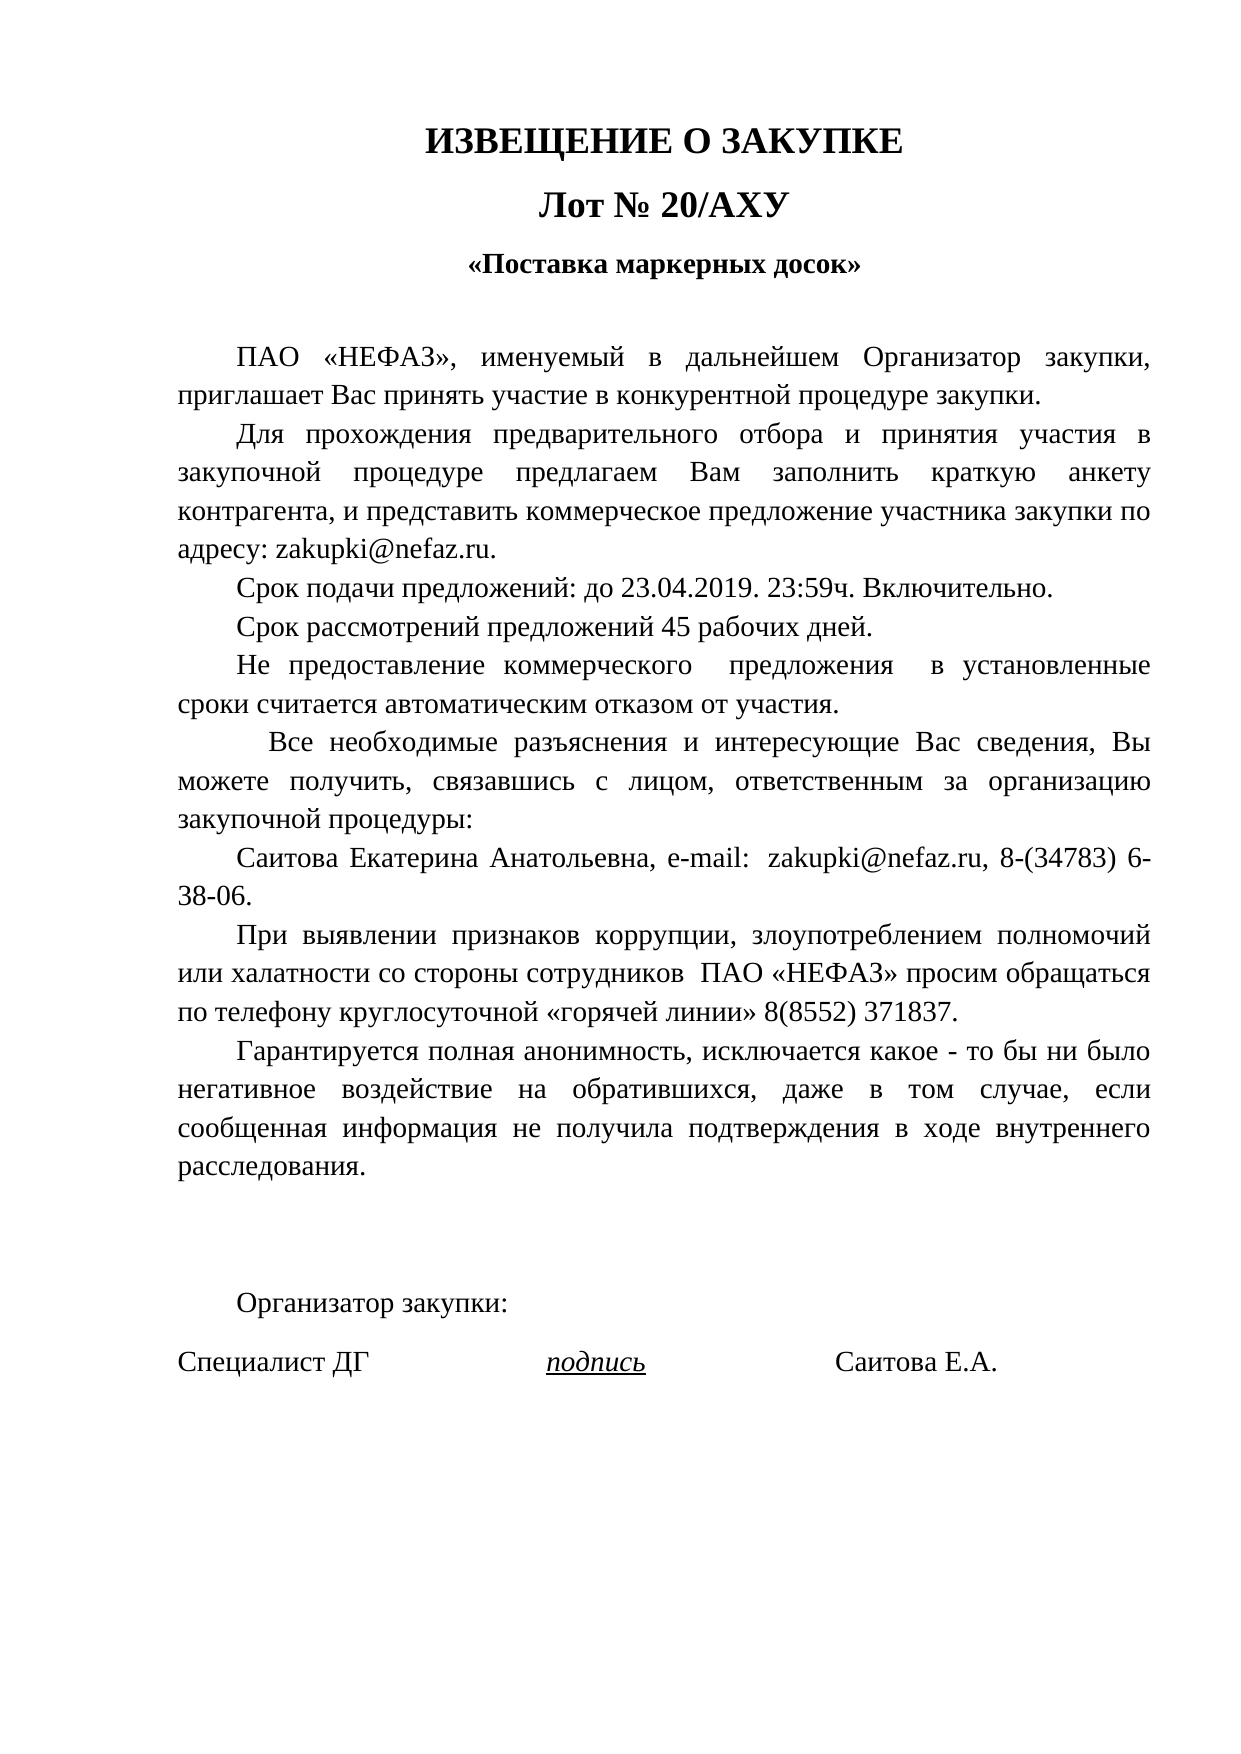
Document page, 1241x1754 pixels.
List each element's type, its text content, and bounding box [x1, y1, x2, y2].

text Саитова Екатерина Анатольевна, e-mail: zakupki@nefaz.ru, 8-(34783) 6-38-06. [177, 840, 1152, 912]
text Не предоставление коммерческого предложения в установленные сроки считается автоматическим отказом от участия. [177, 647, 1152, 719]
text Организатор закупки: [177, 1285, 1152, 1318]
text При выявлении признаков коррупции, злоупотреблением полномочий или халатности со стороны сотрудников ПАО «НЕФАЗ» просим обращаться по телефону круглосуточной «горячей линии» 8(8552) 371837. [177, 917, 1152, 1028]
text ПАО «НЕФАЗ», именуемый в дальнейшем Организатор закупки, приглашает Вас принять участие в конкурентной процедуре закупки. [177, 339, 1152, 411]
text Специалист ДГ подпись Саитова Е.А. [177, 1344, 1152, 1378]
text Все необходимые разъяснения и интересующие Вас сведения, Вы можете получить, связавшись с лицом, ответственным за организацию закупочной процедуры: [177, 724, 1152, 835]
text ИЗВЕЩЕНИЕ О ЗАКУПКЕ [177, 118, 1152, 161]
text Срок подачи предложений: до 23.04.2019. 23:59ч. Включительно. [177, 570, 1152, 604]
text Срок рассмотрений предложений 45 рабочих дней. [177, 609, 1152, 642]
text Для прохождения предварительного отбора и принятия участия в закупочной процедуре предлагаем Вам заполнить краткую анкету контрагента, и представить коммерческое предложение участника закупки по адресу: zakupki@nefaz.ru. [177, 416, 1152, 565]
text «Поставка маркерных досок» [177, 246, 1152, 279]
text Гарантируется полная анонимность, исключается какое - то бы ни было негативное воздействие на обратившихся, даже в том случае, если сообщенная информация не получила подтверждения в ходе внутреннего расследования. [177, 1033, 1152, 1182]
text Лот № 20/АХУ [177, 182, 1152, 225]
